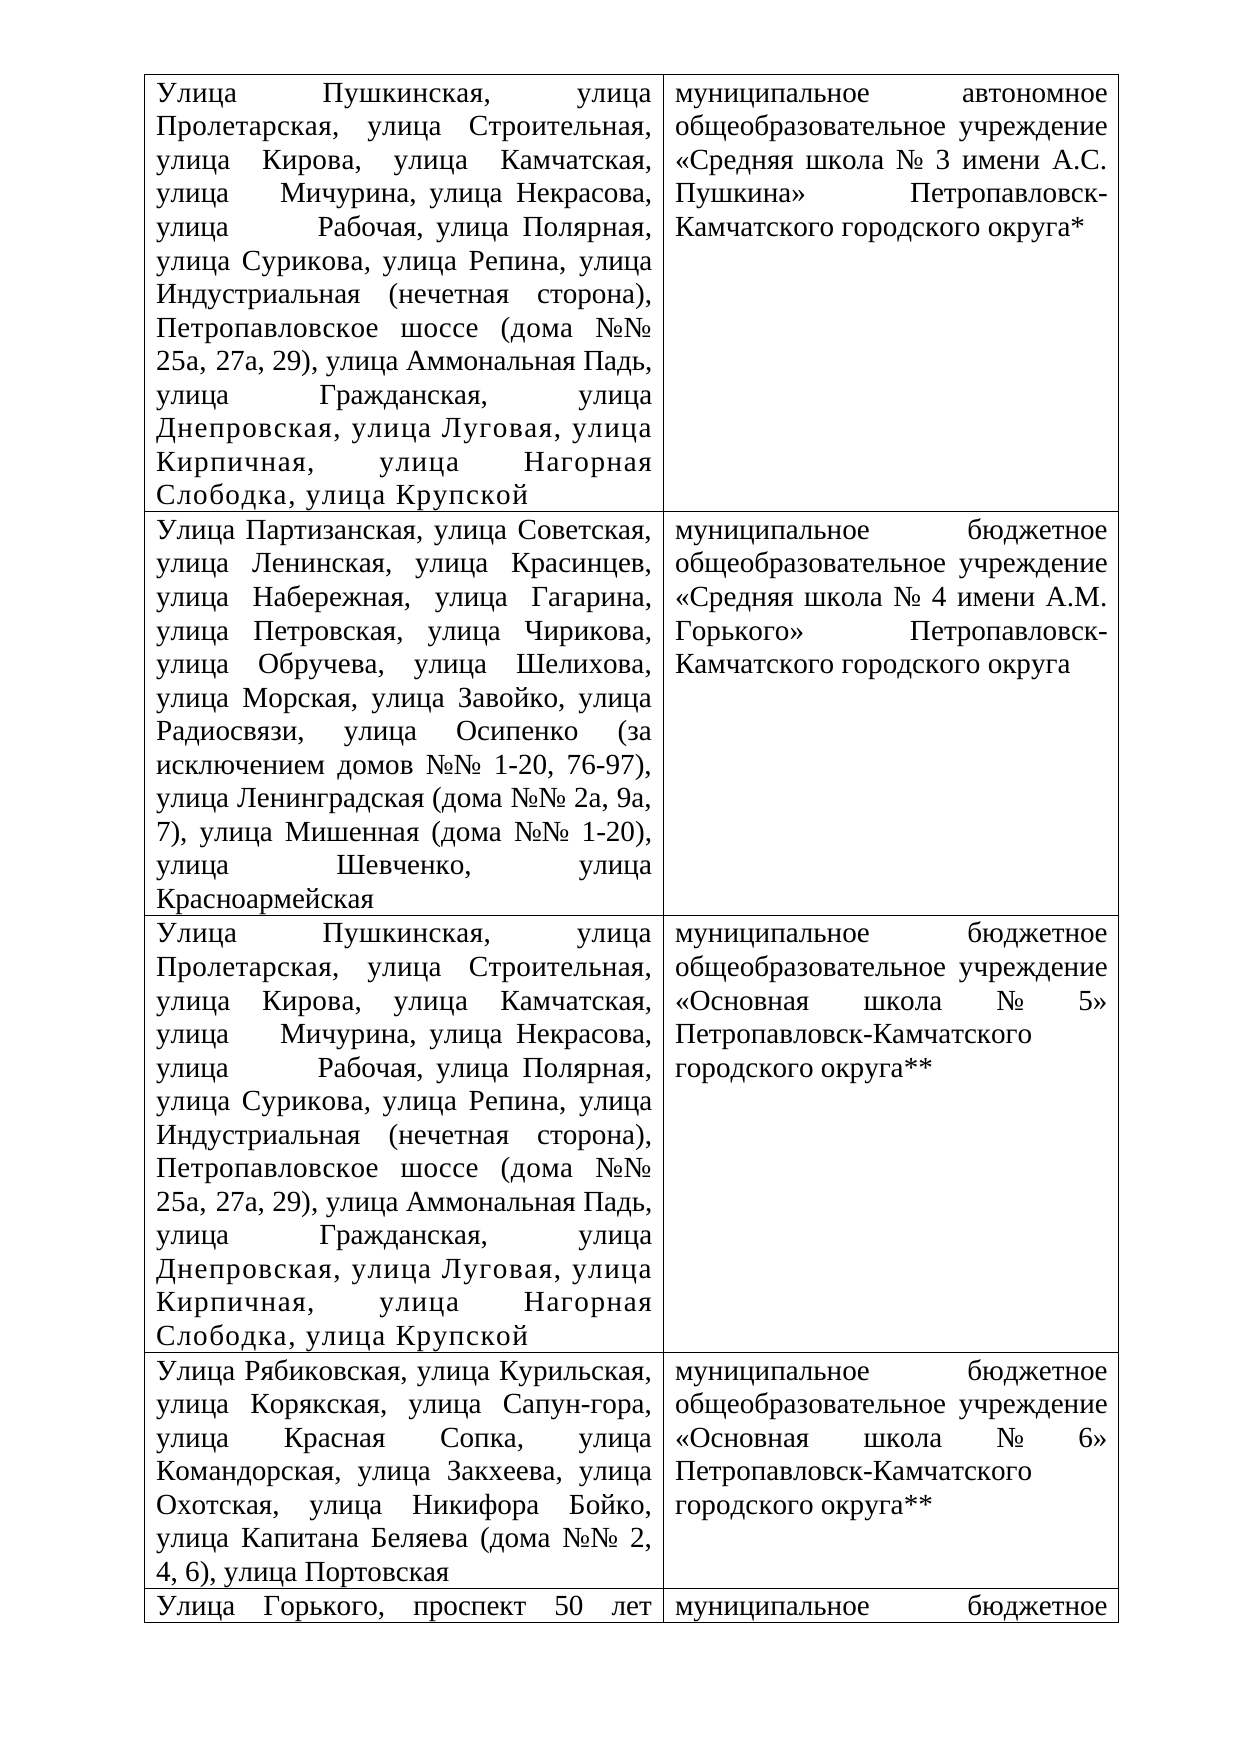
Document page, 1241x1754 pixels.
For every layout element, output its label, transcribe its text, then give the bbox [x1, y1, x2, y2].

table_cell Улица Рябиковская, улица Курильская, улица Корякская, улица Сапун-гора, улица Красная Сопка, улица Командорская, улица Закхеева, улица Охотская, улица Никифора Бойко, улица Капитана Беляева (дома №№ 2, 4, 6), улица Портовская [145, 1353, 663, 1587]
table_cell Улица Пушкинская, улица Пролетарская, улица Строительная, улица Кирова, улица Камчатская, улица Мичурина, улица Некрасова, улица Рабочая, улица Полярная, улица Сурикова, улица Репина, улица Индустриальная (нечетная сторона), Петропавловское шоссе (дома №№ 25а, 27а, 29), улица Аммональная Падь, улица Гражданская, улица Днепровская, улица Луговая, улица Кирпичная, улица Нагорная Слободка, улица Крупской [145, 75, 663, 511]
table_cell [664, 1589, 1118, 1622]
table_cell Улица Пушкинская, улица Пролетарская, улица Строительная, улица Кирова, улица Камчатская, улица Мичурина, улица Некрасова, улица Рабочая, улица Полярная, улица Сурикова, улица Репина, улица Индустриальная (нечетная сторона), Петропавловское шоссе (дома №№ 25а, 27а, 29), улица Аммональная Падь, улица Гражданская, улица Днепровская, улица Луговая, улица Кирпичная, улица Нагорная Слободка, улица Крупской [145, 916, 663, 1352]
table_cell муниципальное бюджетное общеобразовательное учреждение «Основная школа № 6» Петропавловск-Камчатского городского округа** [664, 1353, 1118, 1587]
table_cell Улица Партизанская, улица Советская, улица Ленинская, улица Красинцев, улица Набережная, улица Гагарина, улица Петровская, улица Чирикова, улица Обручева, улица Шелихова, улица Морская, улица Завойко, улица Радиосвязи, улица Осипенко (за исключением домов №№ 1-20, 76-97), улица Ленинградская (дома №№ 2а, 9а, 7), улица Мишенная (дома №№ 1-20), улица Шевченко, улица Красноармейская [145, 512, 663, 914]
table_cell муниципальное бюджетное общеобразовательное учреждение «Основная школа № 5» Петропавловск-Камчатского городского округа** [664, 916, 1118, 1352]
table_cell муниципальное автономное общеобразовательное учреждение «Средняя школа № 3 имени А.С. Пушкина» Петропавловск-Камчатского городского округа* [664, 75, 1118, 511]
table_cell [145, 1589, 663, 1622]
table_cell муниципальное бюджетное общеобразовательное учреждение «Средняя школа № 4 имени А.М. Горького» Петропавловск-Камчатского городского округа [664, 512, 1118, 914]
